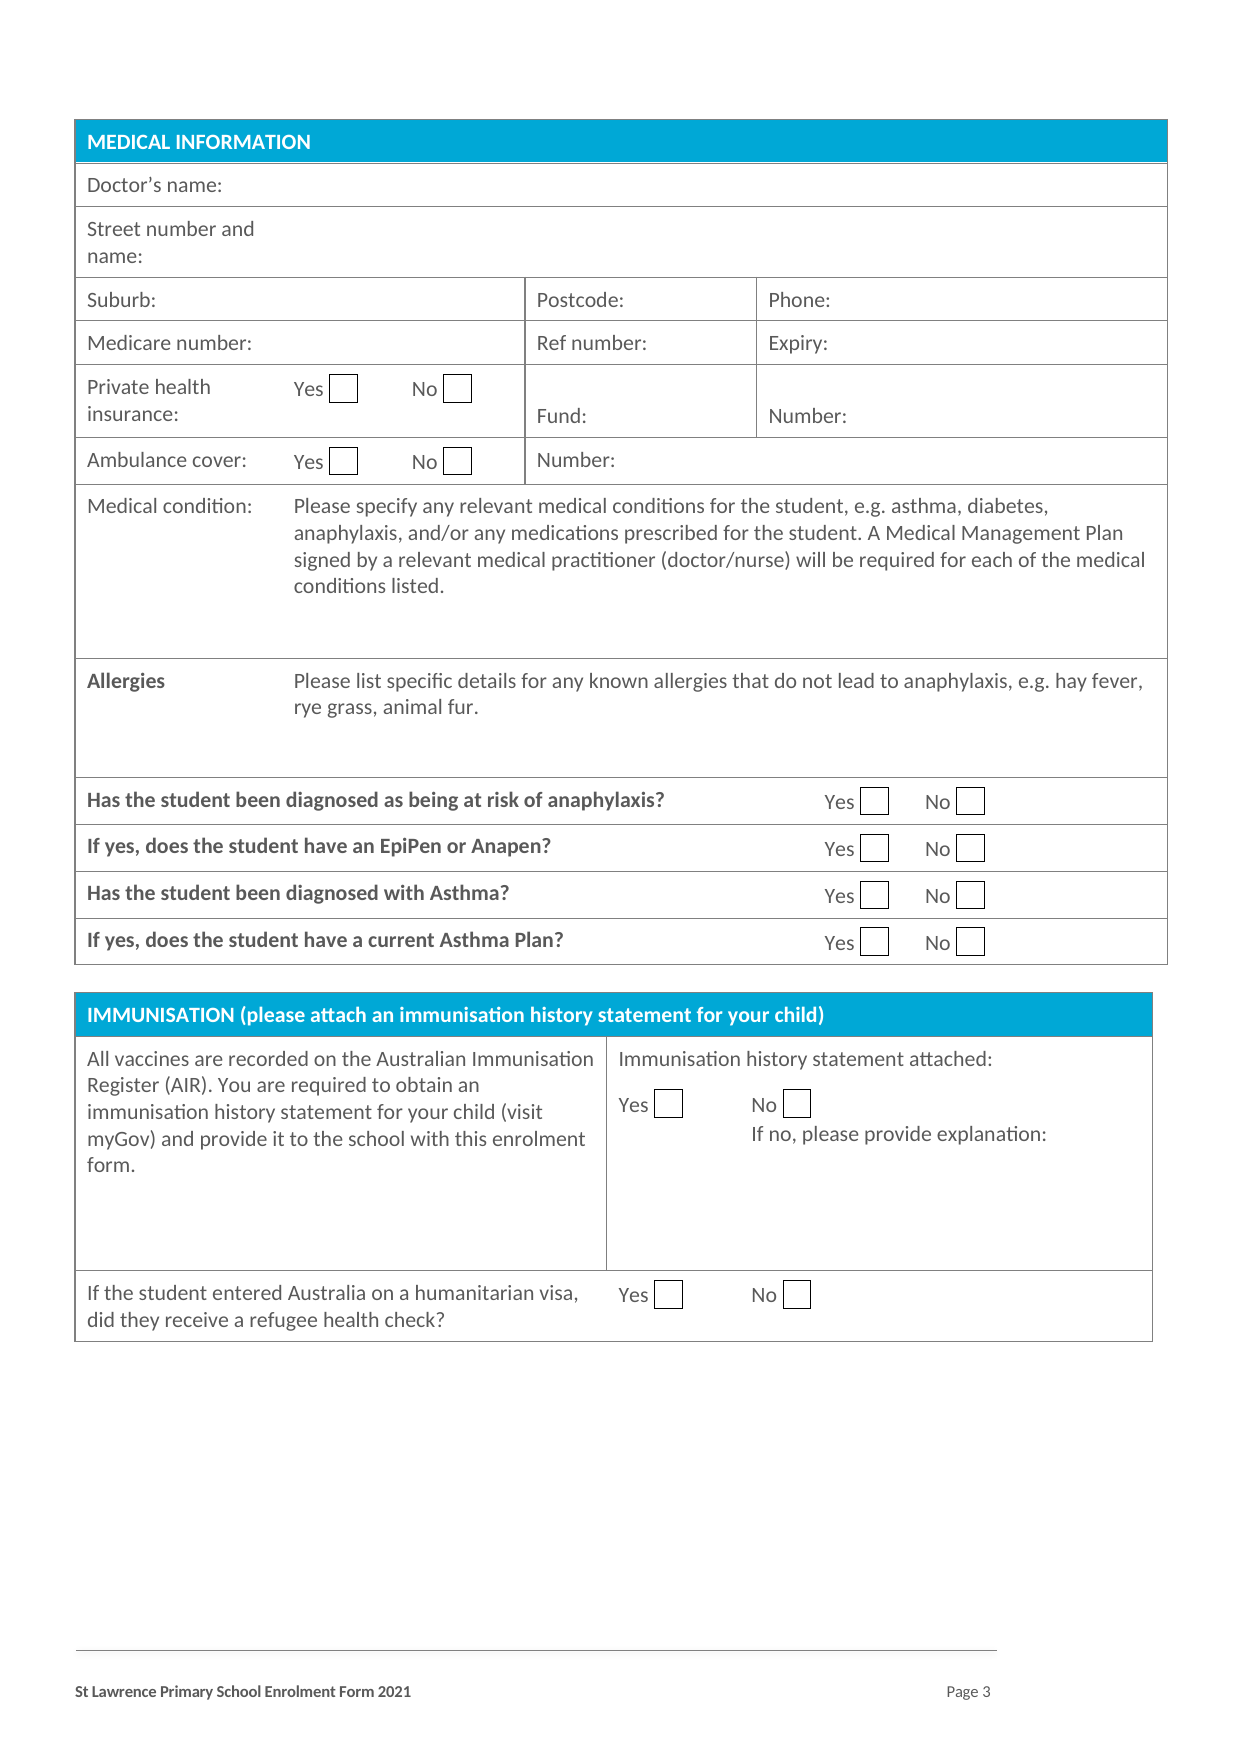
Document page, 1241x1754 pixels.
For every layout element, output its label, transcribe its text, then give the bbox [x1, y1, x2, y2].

table_cell Medicare number: [76, 321, 282, 364]
table_cell No [913, 825, 1167, 871]
table_cell Allergies [76, 659, 282, 777]
table_header MEDICAL INFORMATION [76, 120, 1167, 162]
table_cell Ref number: [526, 321, 756, 364]
table_cell Number: [757, 365, 1167, 437]
table_cell Has the student been diagnosed as being at risk of anaphylaxis? [76, 778, 813, 824]
table_cell Yes [813, 919, 913, 964]
table_cell Expiry: [757, 321, 1167, 364]
table_cell Yes [282, 438, 400, 483]
table_cell If yes, does the student have an EpiPen or Anapen? [76, 825, 813, 871]
table_cell Suburb: [76, 278, 282, 320]
table_cell [282, 207, 1167, 277]
table_cell If the student entered Australia on a humanitarian visa, did they receive a refugee health check? [76, 1271, 606, 1341]
table_cell Ambulance cover: [76, 438, 282, 483]
table_cell No If no, please provide explanation: [739, 1080, 1152, 1270]
table_cell [282, 321, 524, 364]
table_cell Fund: [526, 365, 756, 437]
table_cell No [739, 1271, 1152, 1341]
table_cell No [400, 365, 524, 437]
table_cell Street number and name: [76, 207, 282, 277]
table_cell Immunisation history statement attached: [607, 1037, 1152, 1079]
table_cell If yes, does the student have a current Asthma Plan? [76, 919, 813, 964]
table_cell Yes [813, 872, 913, 917]
table_cell Medical condition: [76, 485, 282, 658]
table_cell Private health insurance: [76, 365, 282, 437]
table_cell No [913, 872, 1167, 917]
table_cell Yes [813, 825, 913, 871]
table_cell Number: [526, 438, 1167, 483]
table_cell Yes [607, 1080, 739, 1270]
table_cell No [400, 438, 524, 483]
table_cell Postcode: [526, 278, 756, 320]
table_cell All vaccines are recorded on the Australian Immunisation Register (AIR). You are required to obtain an immunisation history statement for your child (visit myGov) and provide it to the school with this enrolment form. [76, 1037, 606, 1270]
table_cell Yes [813, 778, 913, 824]
table_cell Phone: [757, 278, 1167, 320]
table_cell Yes [282, 365, 400, 437]
table_cell [282, 164, 1167, 206]
table_cell No [913, 778, 1167, 824]
table_cell Doctor’s name: [76, 164, 282, 206]
table_cell No [913, 919, 1167, 964]
table_header IMMUNISATION (please attach an immunisation history statement for your child) [76, 993, 1152, 1036]
table_cell [282, 278, 524, 320]
table_cell Has the student been diagnosed with Asthma? [76, 872, 813, 917]
table_cell Please specify any relevant medical conditions for the student, e.g. asthma, diabetes, anaphylaxis, and/or any medications prescribed for the student. A Medical Management Plan signed by a relevant medical practitioner (doctor/nurse) will be required for each of the medical conditions listed. [282, 485, 1167, 658]
table_cell Yes [606, 1271, 739, 1341]
table_cell Please list specific details for any known allergies that do not lead to anaphylaxis, e.g. hay fever, rye grass, animal fur. [282, 659, 1167, 777]
